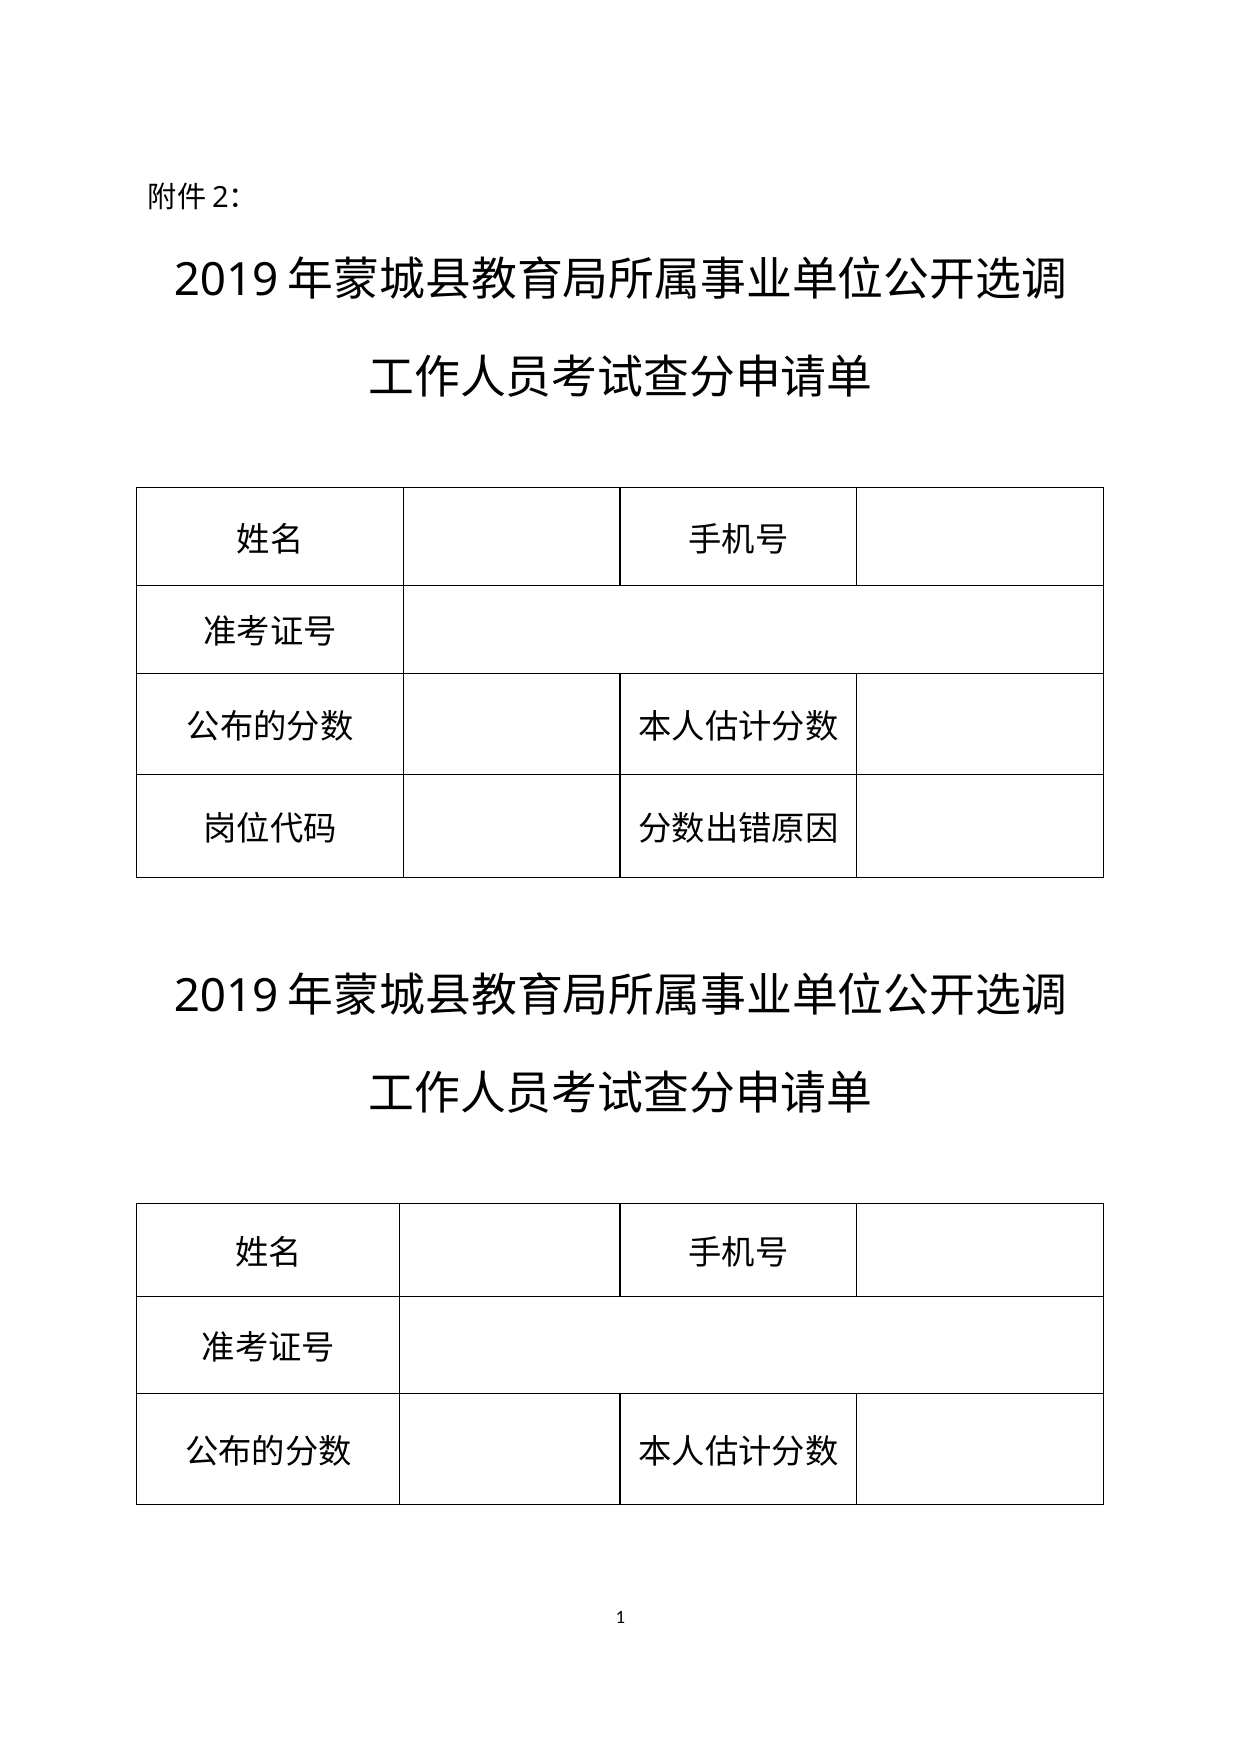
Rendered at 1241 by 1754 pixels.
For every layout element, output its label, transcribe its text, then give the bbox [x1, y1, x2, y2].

table_header [404, 488, 619, 585]
table_header 手机号 [621, 488, 856, 585]
table_cell 准考证号 [137, 1297, 399, 1393]
table_cell [857, 775, 1103, 877]
table_header [400, 1204, 619, 1296]
text 附件2： [148, 162, 1092, 227]
text 2019年蒙城县教育局所属事业单位公开选调 工作人员考试查分申请单 [148, 943, 1092, 1138]
table_cell [400, 1297, 1103, 1393]
table_cell [400, 1394, 619, 1504]
table_cell 公布的分数 [137, 1394, 399, 1504]
table_header [857, 488, 1103, 585]
table_cell 本人估计分数 [621, 674, 856, 774]
table_header 手机号 [621, 1204, 856, 1296]
table_header [857, 1204, 1103, 1296]
table_cell 本人估计分数 [621, 1394, 856, 1504]
text 2019年蒙城县教育局所属事业单位公开选调 工作人员考试查分申请单 [148, 227, 1092, 422]
table_header 姓名 [137, 488, 403, 585]
table_cell [857, 1394, 1103, 1504]
table_cell [404, 586, 1103, 672]
table_cell 准考证号 [137, 586, 403, 672]
table_cell 分数出错原因 [621, 775, 856, 877]
table_cell 岗位代码 [137, 775, 403, 877]
table_cell 公布的分数 [137, 674, 403, 774]
table_header 姓名 [137, 1204, 399, 1296]
table_cell [404, 674, 619, 774]
table_cell [404, 775, 619, 877]
table_cell [857, 674, 1103, 774]
